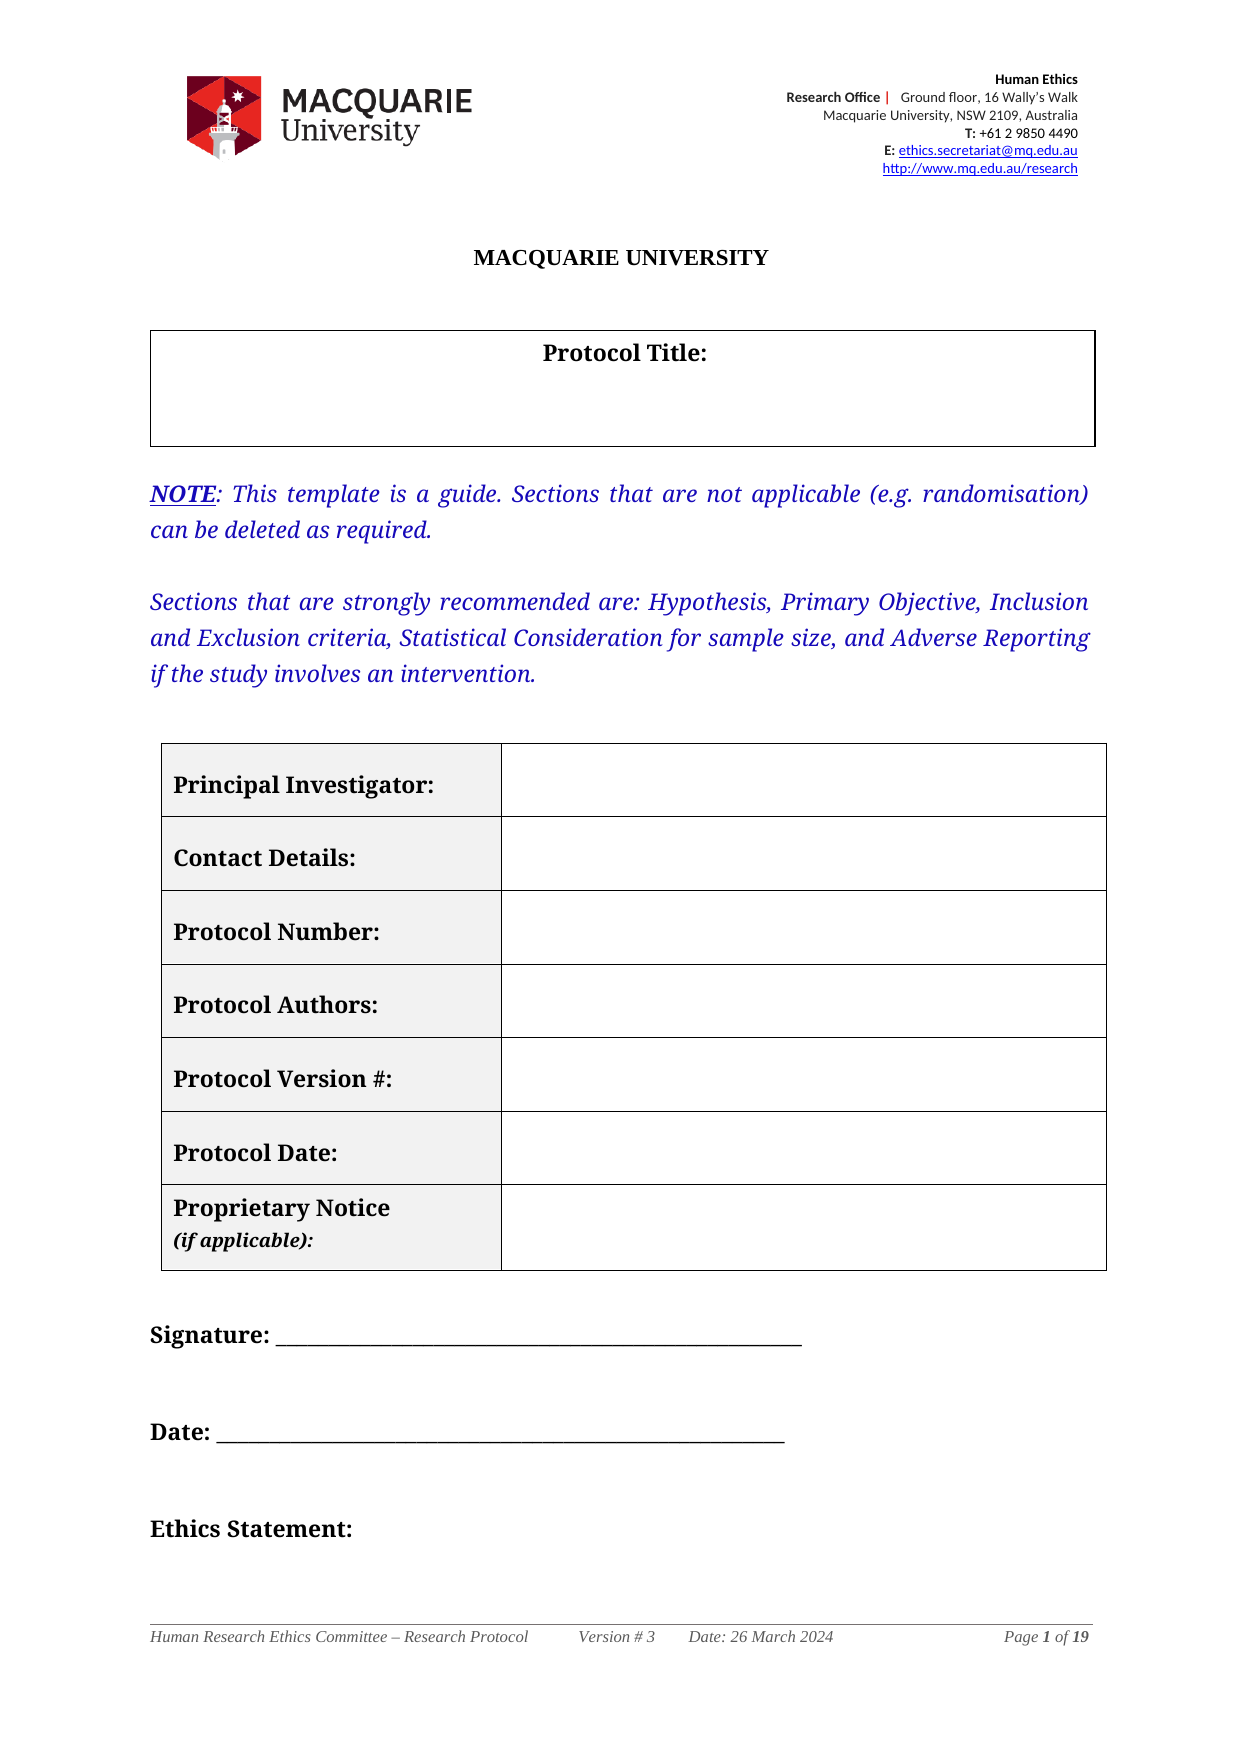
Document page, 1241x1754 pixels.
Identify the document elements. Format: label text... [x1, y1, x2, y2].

table_cell Proprietary Notice (if applicable): [162, 1185, 501, 1269]
table_cell [502, 817, 1106, 890]
table_cell [502, 1185, 1106, 1269]
table_cell Contact Details: [162, 817, 501, 890]
table_header [502, 744, 1106, 816]
table_cell [502, 965, 1106, 1037]
table_cell Protocol Number: [162, 891, 501, 963]
table_cell Protocol Version #: [162, 1038, 501, 1111]
text Signature: __________________________________________________ [150, 1319, 1093, 1350]
table_cell [502, 1112, 1106, 1184]
text NOTE: This template is a guide. Sections that are not applicable (e.g. randomisation) can be deleted as required. [150, 478, 1093, 546]
table_cell Protocol Date: [162, 1112, 501, 1184]
text MACQUARIE UNIVERSITY [150, 244, 1093, 271]
table_header Principal Investigator: [162, 744, 501, 816]
table_header Protocol Title: [151, 331, 1094, 446]
text Sections that are strongly recommended are: Hypothesis, Primary Objective, Inclusion and Exclusion criteria, Statistical Consideration for sample size, and Adverse Reporting if the study involves an intervention. [150, 586, 1093, 689]
text Ethics Statement: [150, 1513, 1093, 1544]
text Date: ______________________________________________________ [150, 1416, 1093, 1447]
table_cell [502, 891, 1106, 963]
table_cell [502, 1038, 1106, 1111]
table_cell Protocol Authors: [162, 965, 501, 1037]
